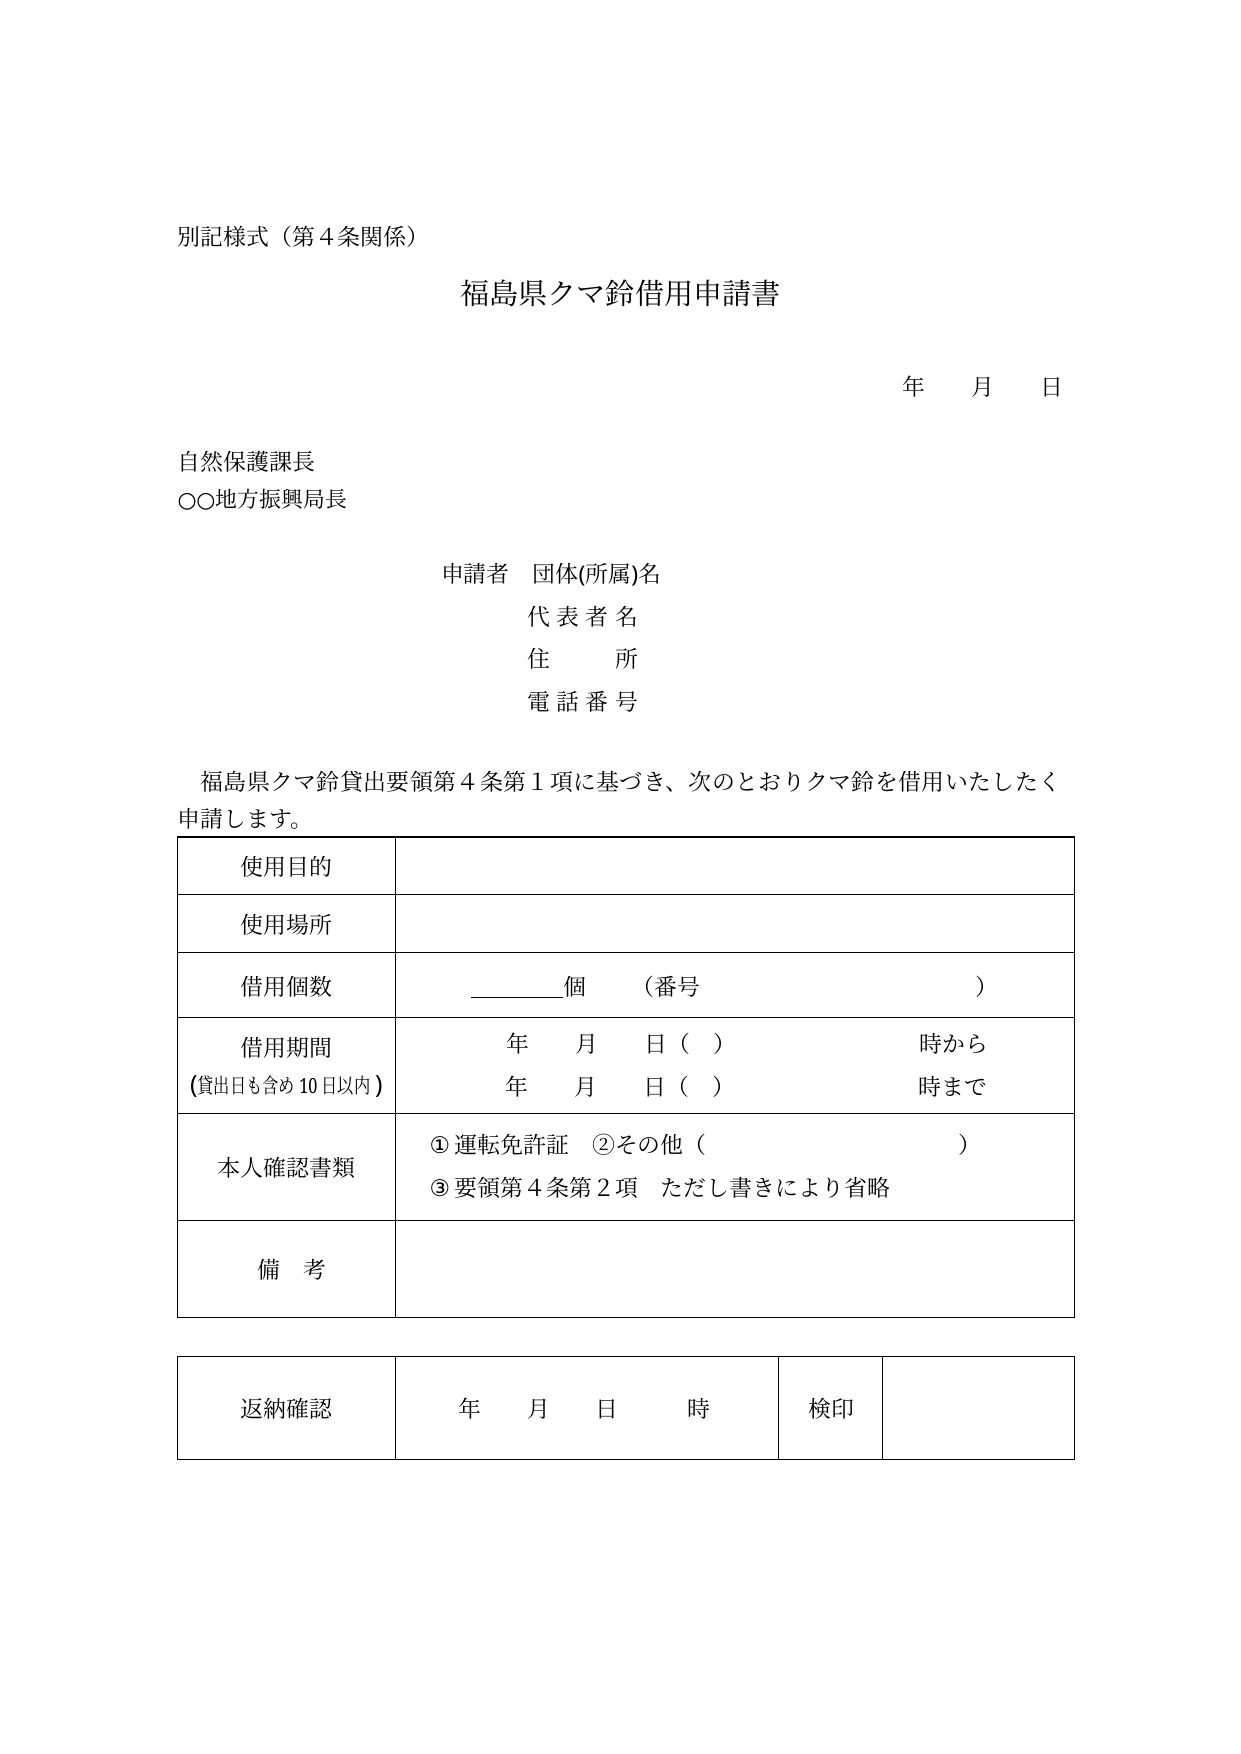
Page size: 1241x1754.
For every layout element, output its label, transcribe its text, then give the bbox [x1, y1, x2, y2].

text 申請者 団体(所属)名 [177, 554, 1063, 592]
table_cell 借用個数 [178, 953, 395, 1017]
text 別記様式（第４条関係） [177, 217, 1063, 254]
table_header 返納確認 [178, 1357, 395, 1458]
table_header 使用目的 [178, 838, 395, 894]
text 福島県クマ鈴借用申請書 [177, 254, 1063, 329]
table_cell [396, 895, 1074, 952]
table_cell 使用場所 [178, 895, 395, 952]
table_cell 借用期間 (貸出日も含め10日以内) [178, 1018, 395, 1113]
table_cell 個 （番号 ） [396, 953, 1074, 1017]
text 自然保護課長 [177, 442, 1063, 479]
table_cell 備 考 [178, 1221, 395, 1317]
table_header 年 月 日 時 [396, 1357, 778, 1458]
text 福島県クマ鈴貸出要領第４条第１項に基づき、次のとおりクマ鈴を借用いたしたく申請します。 [177, 761, 1063, 836]
text 住 所 [177, 639, 1063, 677]
text 電話番号 [177, 681, 1063, 719]
table_header [396, 838, 1074, 894]
table_header 検印 [779, 1357, 882, 1458]
table_cell ①運転免許証 ②その他（ ） ③要領第４条第２項 ただし書きにより省略 [396, 1114, 1074, 1220]
table_header [883, 1357, 1074, 1458]
text 年 月 日 [177, 367, 1063, 404]
text 代表者名 [177, 597, 1063, 634]
table_cell [396, 1221, 1074, 1317]
table_cell 年 月 日（ ） 時から 年 月 日（ ） 時まで [396, 1018, 1074, 1113]
table_cell 本人確認書類 [178, 1114, 395, 1220]
text ○○地方振興局長 [177, 479, 1063, 517]
